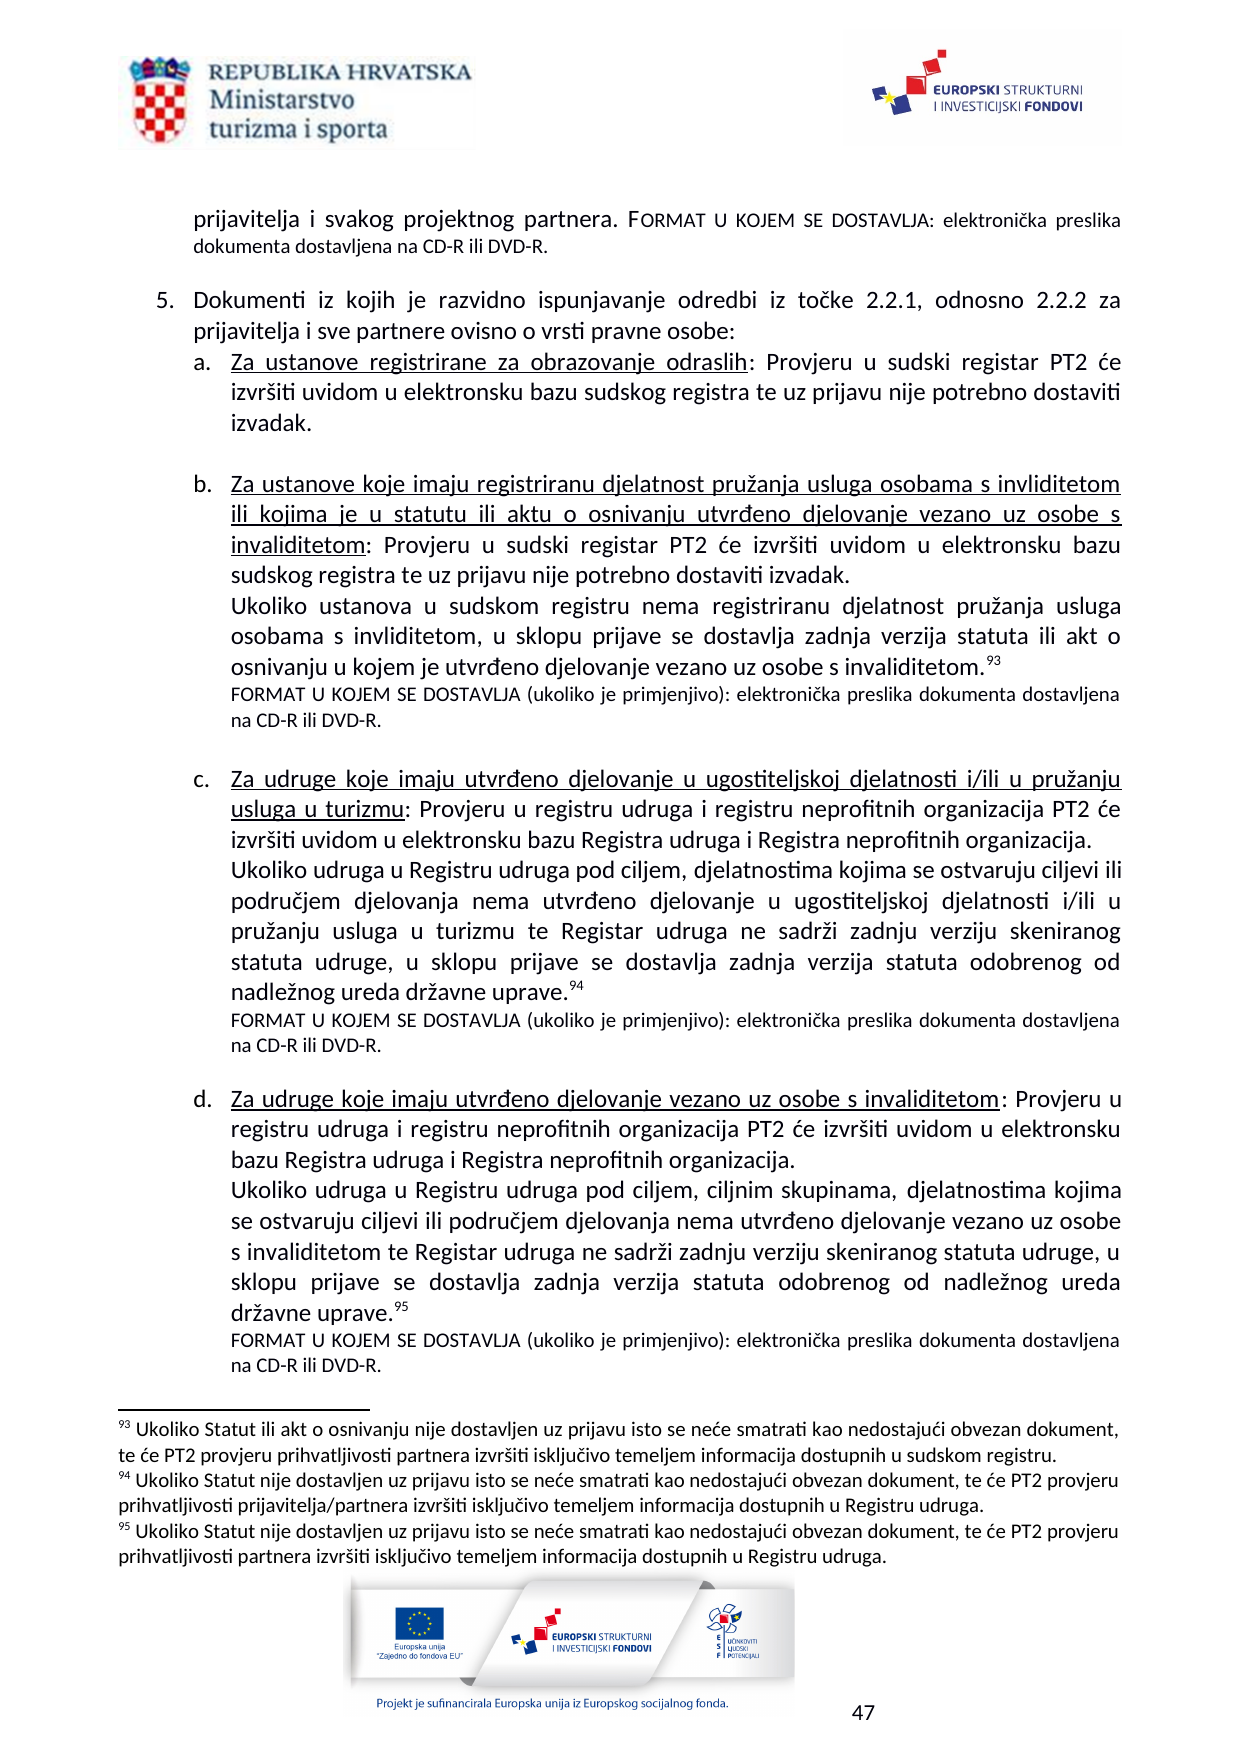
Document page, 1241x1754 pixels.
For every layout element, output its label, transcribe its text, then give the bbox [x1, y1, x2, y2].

list Dokumenti iz kojih je razvidno ispunjavanje odredbi iz točke 2.2.1, odnosno 2.2.2 za prijavitelja i sve partnere ovisno o vrsti pravne osobe: [156, 284, 1122, 346]
picture [843, 29, 1123, 146]
list Za ustanove registrirane za obrazovanje odraslih: Provjeru u sudski registar PT2 će izvršiti uvidom u elektronsku bazu sudskog registra te uz prijavu nije potrebno dostaviti izvadak. [193, 346, 1122, 437]
list FORMAT U KOJEM SE DOSTAVLJA (ukoliko je primjenjivo): elektronička preslika dokumenta dostavljena na CD-R ili DVD-R. [231, 681, 1122, 732]
list Ukoliko ustanova u sudskom registru nema registriranu djelatnost pružanja usluga osobama s invliditetom, u sklopu prijave se dostavlja zadnja verzija statuta ili akt o osnivanju u kojem je utvrđeno djelovanje vezano uz osobe s invaliditetom. [231, 590, 1122, 681]
picture [118, 56, 477, 151]
list Za udruge koje imaju utvrđeno djelovanje u ugostiteljskoj djelatnosti i/ili u pružanju usluga u turizmu: Provjeru u registru udruga i registru neprofitnih organizacija PT2 će izvršiti uvidom u elektronsku bazu Registra udruga i Registra neprofitnih organizacija. [193, 763, 1122, 854]
list Za udruge koje imaju utvrđeno djelovanje vezano uz osobe s invaliditetom: Provjeru u registru udruga i registru neprofitnih organizacija PT2 će izvršiti uvidom u elektronsku bazu Registra udruga i Registra neprofitnih organizacija. [193, 1083, 1122, 1175]
text FORMAT U KOJEM SE DOSTAVLJA (ukoliko je primjenjivo): elektronička preslika dokumenta dostavljena na CD-R ili DVD-R. [231, 1007, 1122, 1058]
text FORMAT U KOJEM SE DOSTAVLJA (ukoliko je primjenjivo): elektronička preslika dokumenta dostavljena na CD-R ili DVD-R. [231, 1327, 1122, 1378]
list Ukoliko udruga u Registru udruga pod ciljem, ciljnim skupinama, djelatnostima kojima se ostvaruju ciljevi ili područjem djelovanja nema utvrđeno djelovanje vezano uz osobe s invaliditetom te Registar udruga ne sadrži zadnju verziju skeniranog statuta udruge, u sklopu prijave se dostavlja zadnja verzija statuta odobrenog od nadležnog ureda državne uprave. [231, 1175, 1122, 1327]
list Za ustanove koje imaju registriranu djelatnost pružanja usluga osobama s invliditetom ili kojima je u statutu ili aktu o osnivanju utvrđeno djelovanje vezano uz osobe s invaliditetom: Provjeru u sudski registar PT2 će izvršiti uvidom u elektronsku bazu sudskog registra te uz prijavu nije potrebno dostaviti izvadak. [193, 468, 1122, 590]
picture [343, 1568, 795, 1717]
list Ukoliko udruga u Registru udruga pod ciljem, djelatnostima kojima se ostvaruju ciljevi ili područjem djelovanja nema utvrđeno djelovanje u ugostiteljskoj djelatnosti i/ili u pružanju usluga u turizmu te Registar udruga ne sadrži zadnju verziju skeniranog statuta udruge, u sklopu prijave se dostavlja zadnja verzija statuta odobrenog od nadležnog ureda državne uprave. [231, 854, 1122, 1007]
